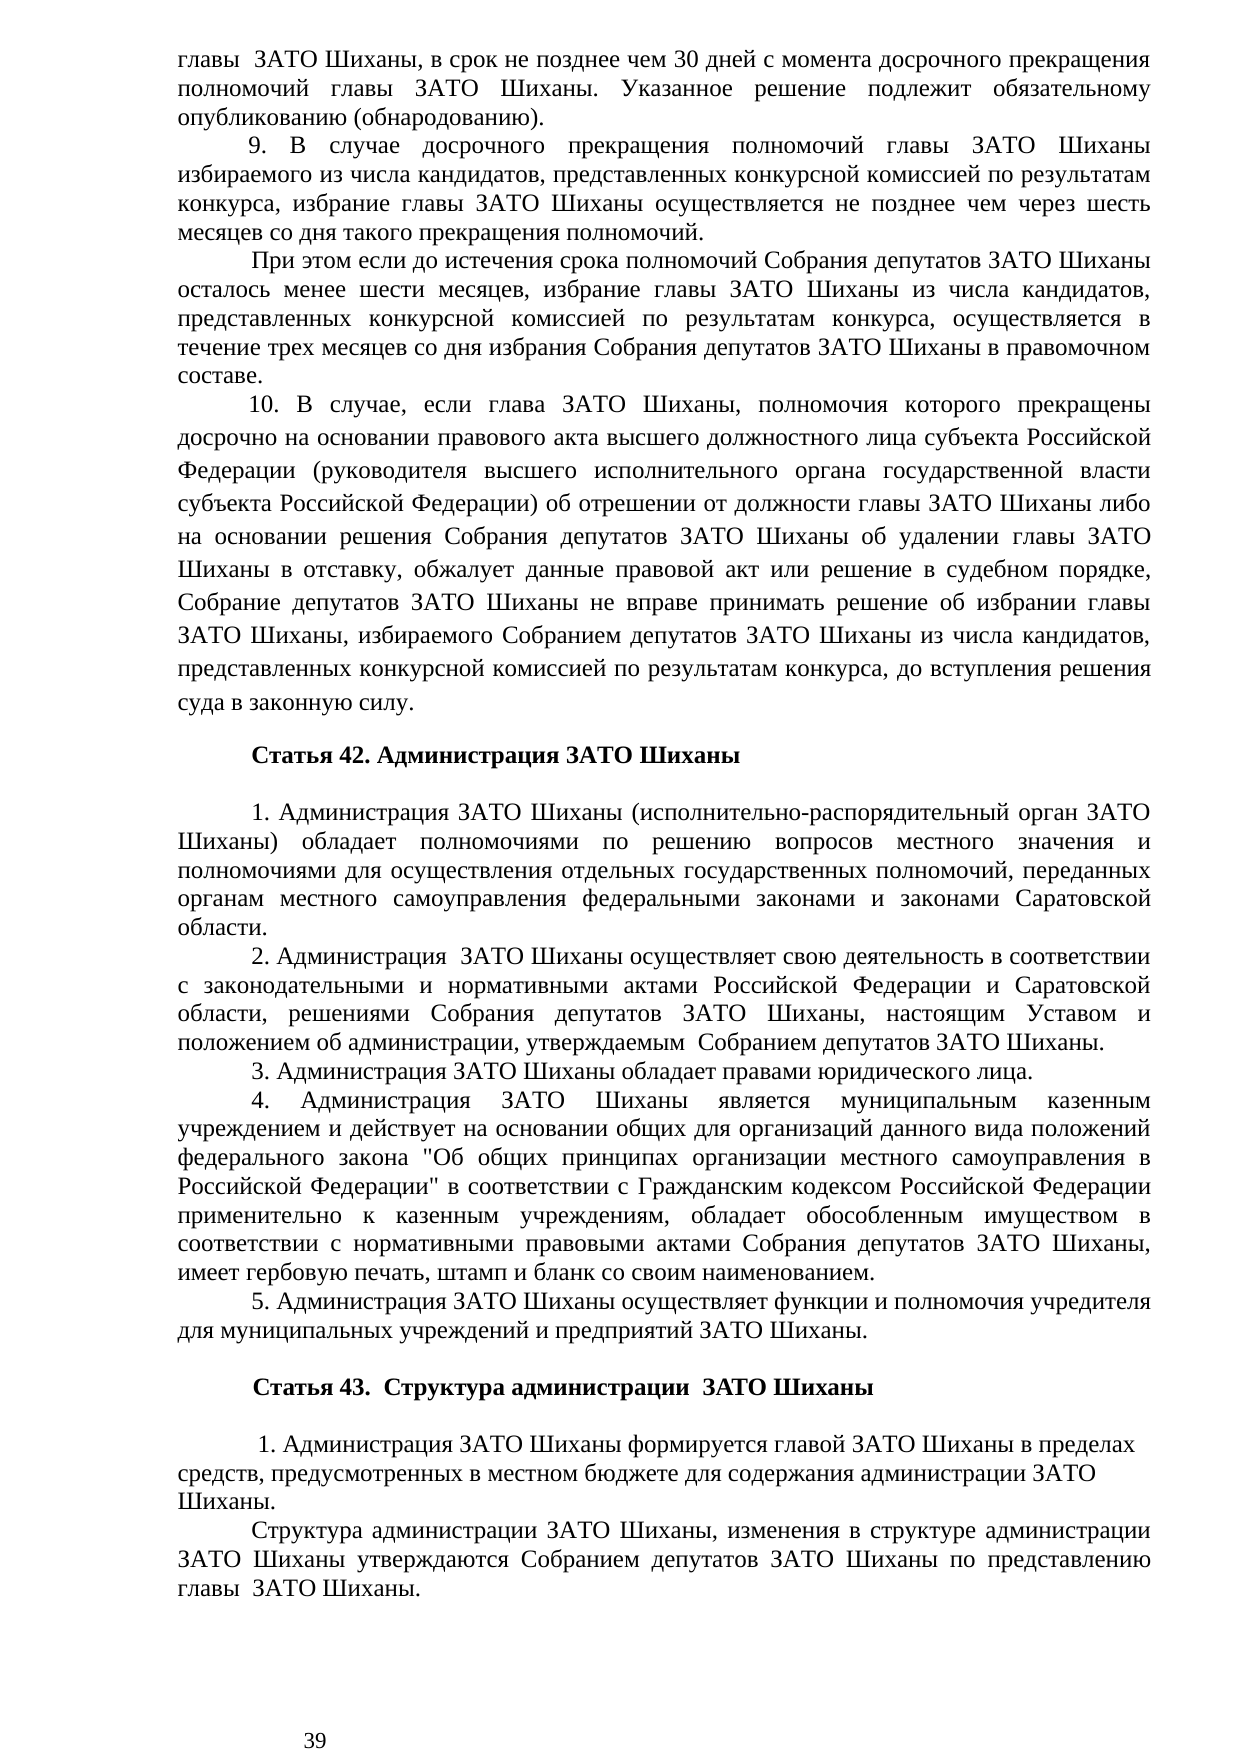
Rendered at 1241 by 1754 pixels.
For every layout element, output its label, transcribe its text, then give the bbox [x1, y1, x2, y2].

text 2. Администрация ЗАТО Шиханы осуществляет свою деятельность в соответствии с законодательными и нормативными актами Российской Федерации и Саратовской области, решениями Собрания депутатов ЗАТО Шиханы, настоящим Уставом и положением об администрации, утверждаемым Собранием депутатов ЗАТО Шиханы. [177, 941, 1152, 1056]
text При этом если до истечения срока полномочий Собрания депутатов ЗАТО Шиханы осталось менее шести месяцев, избрание главы ЗАТО Шиханы из числа кандидатов, представленных конкурсной комиссией по результатам конкурса, осуществляется в течение трех месяцев со дня избрания Собрания депутатов ЗАТО Шиханы в правомочном составе. [177, 246, 1152, 389]
text 5. Администрация ЗАТО Шиханы осуществляет функции и полномочия учредителя для муниципальных учреждений и предприятий ЗАТО Шиханы. [177, 1286, 1152, 1343]
text 1. Администрация ЗАТО Шиханы формируется главой ЗАТО Шиханы в пределах средств, предусмотренных в местном бюджете для содержания администрации ЗАТО Шиханы. [177, 1429, 1152, 1515]
text 9. В случае досрочного прекращения полномочий главы ЗАТО Шиханы избираемого из числа кандидатов, представленных конкурсной комиссией по результатам конкурса, избрание главы ЗАТО Шиханы осуществляется не позднее чем через шесть месяцев со дня такого прекращения полномочий. [177, 131, 1152, 246]
text 4. Администрация ЗАТО Шиханы является муниципальным казенным учреждением и действует на основании общих для организаций данного вида положений федерального закона "Об общих принципах организации местного самоуправления в Российской Федерации" в соответствии с Гражданским кодексом Российской Федерации применительно к казенным учреждениям, обладает обособленным имуществом в соответствии с нормативными правовыми актами Собрания депутатов ЗАТО Шиханы, имеет гербовую печать, штамп и бланк со своим наименованием. [177, 1085, 1152, 1286]
text 3. Администрация ЗАТО Шиханы обладает правами юридического лица. [177, 1056, 1152, 1085]
text Статья 43. Структура администрации ЗАТО Шиханы [177, 1372, 1152, 1401]
text 10. В случае, если глава ЗАТО Шиханы, полномочия которого прекращены досрочно на основании правового акта высшего должностного лица субъекта Российской Федерации (руководителя высшего исполнительного органа государственной власти субъекта Российской Федерации) об отрешении от должности главы ЗАТО Шиханы либо на основании решения Собрания депутатов ЗАТО Шиханы об удалении главы ЗАТО Шиханы в отставку, обжалует данные правовой акт или решение в судебном порядке, Собрание депутатов ЗАТО Шиханы не вправе принимать решение об избрании главы ЗАТО Шиханы, избираемого Собранием депутатов ЗАТО Шиханы из числа кандидатов, представленных конкурсной комиссией по результатам конкурса, до вступления решения суда в законную силу. [177, 389, 1152, 715]
text Статья 42. Администрация ЗАТО Шиханы [177, 740, 1152, 769]
text Структура администрации ЗАТО Шиханы, изменения в структуре администрации ЗАТО Шиханы утверждаются Собранием депутатов ЗАТО Шиханы по представлению главы ЗАТО Шиханы. [177, 1515, 1152, 1601]
text 1. Администрация ЗАТО Шиханы (исполнительно-распорядительный орган ЗАТО Шиханы) обладает полномочиями по решению вопросов местного значения и полномочиями для осуществления отдельных государственных полномочий, переданных органам местного самоуправления федеральными законами и законами Саратовской области. [177, 797, 1152, 941]
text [177, 44, 1152, 131]
